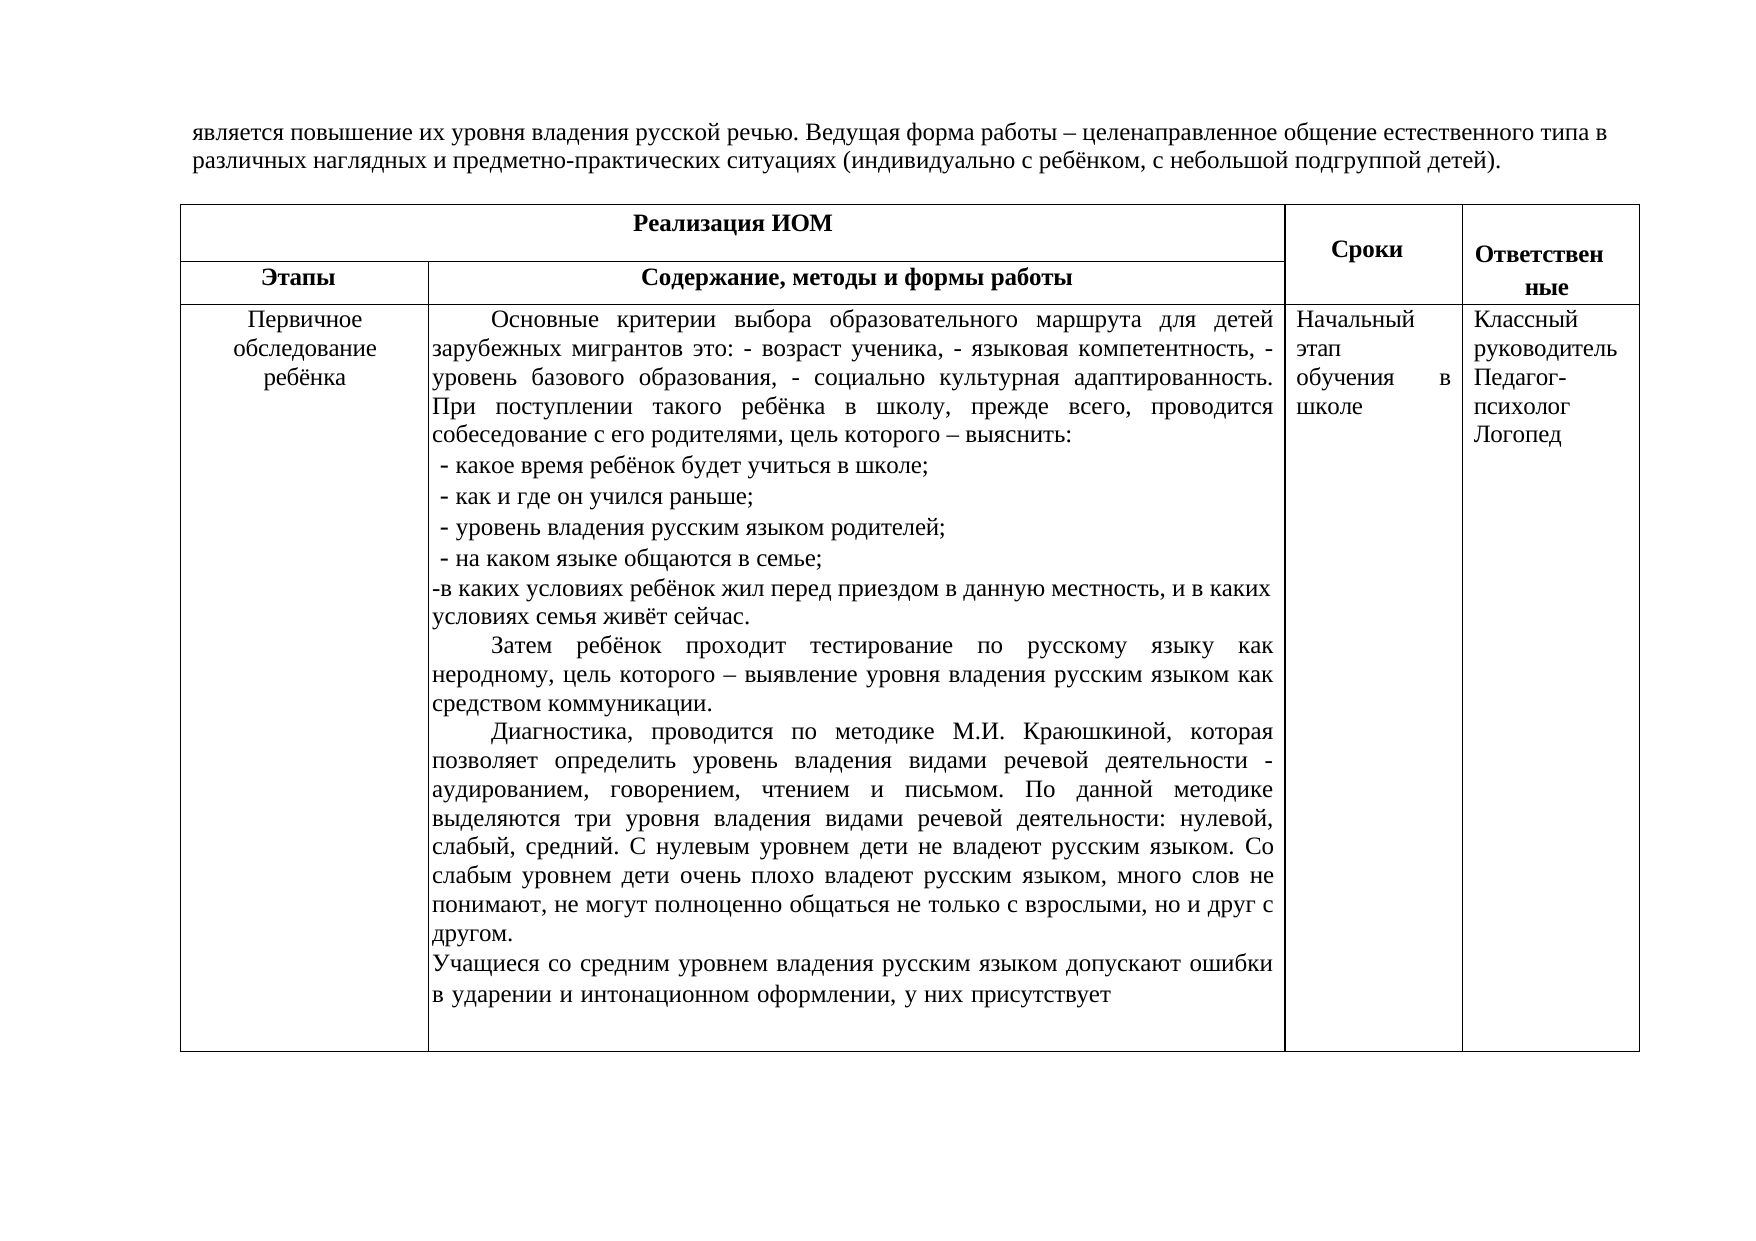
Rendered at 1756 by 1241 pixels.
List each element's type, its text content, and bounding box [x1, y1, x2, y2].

table_header Ответствен ные [1463, 205, 1639, 303]
table_cell Начальный этап обучения в школе [1286, 305, 1462, 1051]
table_header Реализация ИОМ [181, 205, 1284, 261]
table_cell Классный руководитель Педагог- психолог Логопед [1463, 305, 1639, 1051]
table_cell Первичное обследование ребёнка [181, 305, 428, 1051]
text является повышение их уровня владения русской речью. Ведущая форма работы – целенаправленное общение естественного типа в различных наглядных и предметно-практических ситуациях (индивидуально с ребёнком, с небольшой подгруппой детей). [192, 117, 1626, 174]
table_cell Этапы [181, 262, 428, 303]
table_cell Основные критерии выбора образовательного маршрута для детей зарубежных мигрантов это: - возраст ученика, - языковая компетентность, - уровень базового образования, - социально культурная адаптированность. При поступлении такого ребёнка в школу, прежде всего, проводится собеседование с его родителями, цель которого – выяснить: какое время ребёнок будет учиться в школе; как и где он учился раньше; уровень владения русским языком родителей; на каком языке общаются в семье; -в каких условиях ребёнок жил перед приездом в данную местность, и в каких условиях семья живёт сейчас. Затем ребёнок проходит тестирование по русскому языку как неродному, цель которого – выявление уровня владения русским языком как средством коммуникации. Диагностика, проводится по методике М.И. Краюшкиной, которая позволяет определить уровень владения видами речевой деятельности - аудированием, говорением, чтением и письмом. По данной методике выделяются три уровня владения видами речевой деятельности: нулевой, слабый, средний. С нулевым уровнем дети не владеют русским языком. Со слабым уровнем дети очень плохо владеют русским языком, много слов не понимают, не могут полноценно общаться не только с взрослыми, но и друг с другом. Учащиеся со средним уровнем владения русским языком допускают ошибки в ударении и интонационном оформлении, у них присутствует [429, 305, 1284, 1051]
table_cell Содержание, методы и формы работы [429, 262, 1284, 303]
table_header Сроки [1286, 205, 1462, 303]
